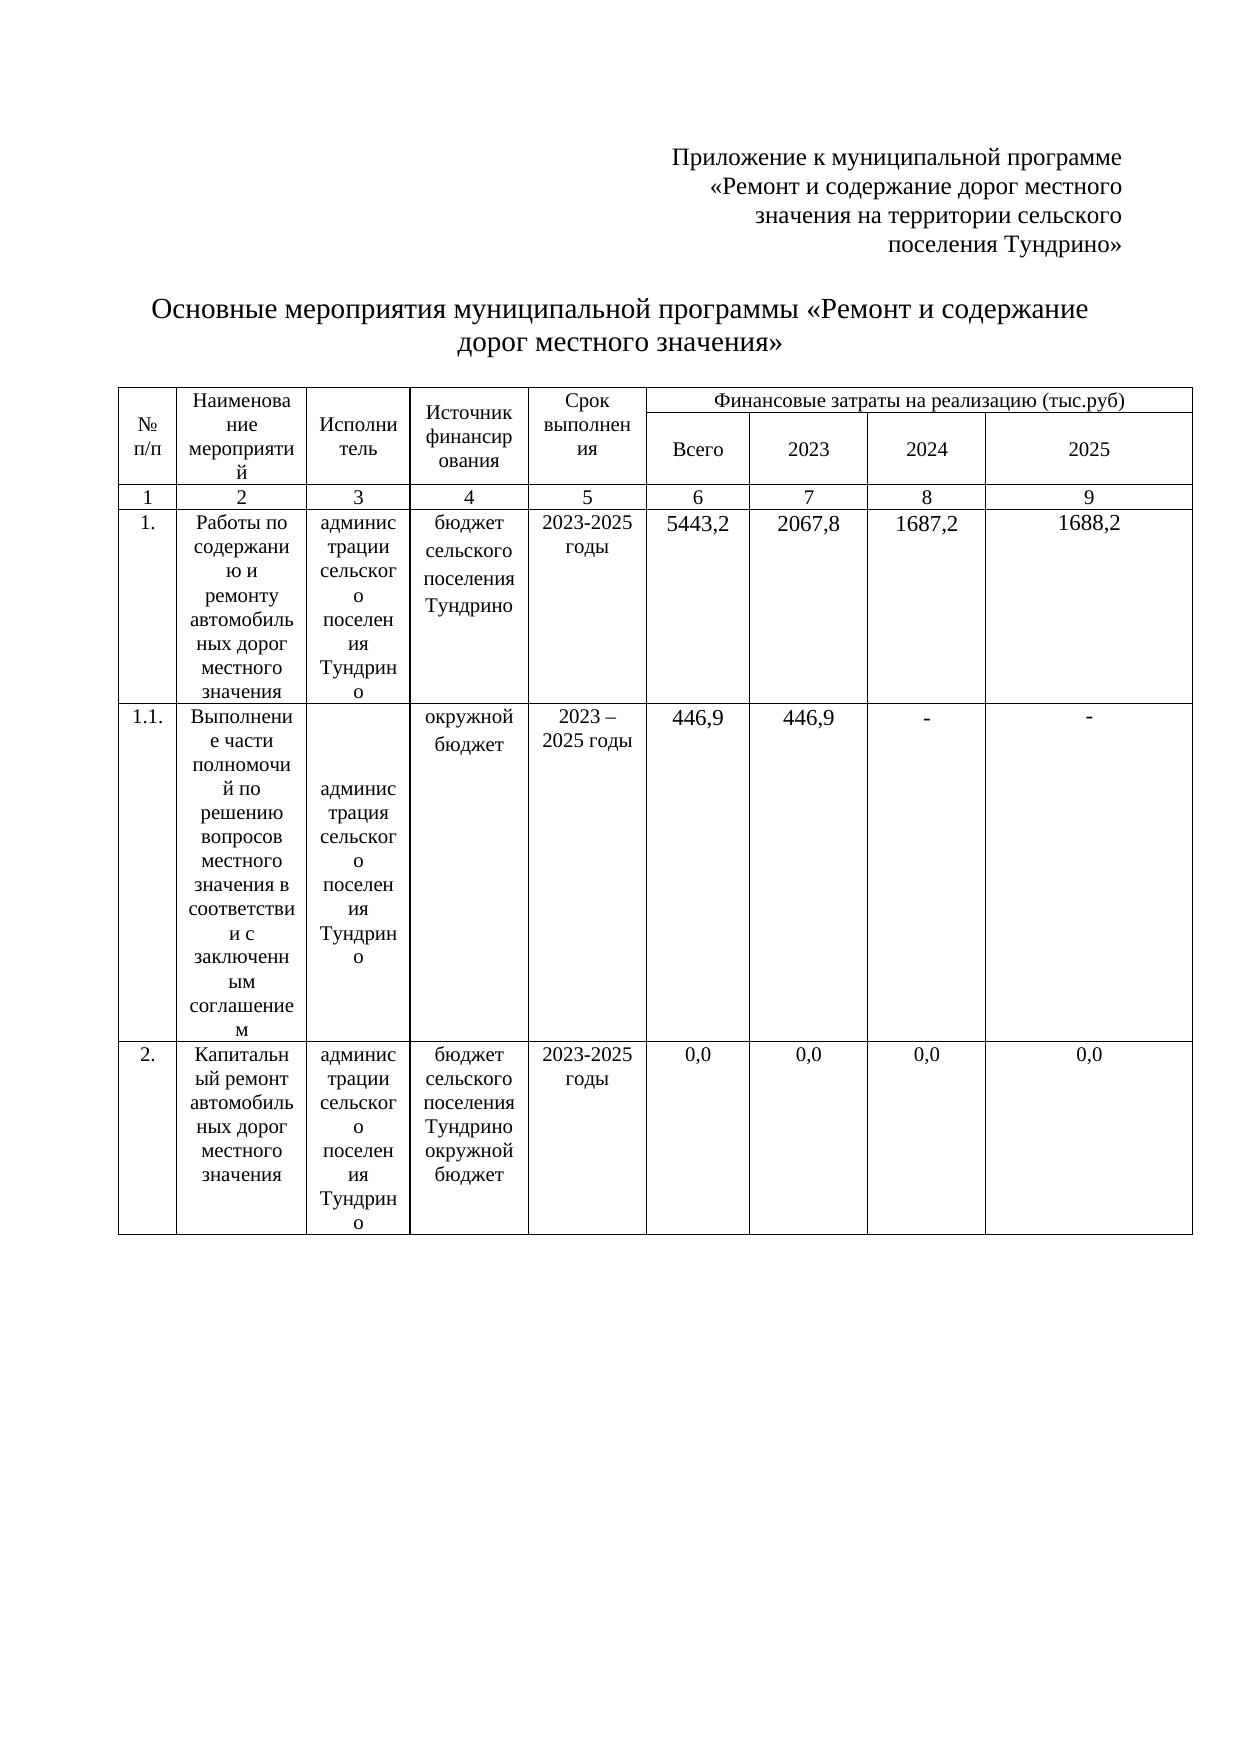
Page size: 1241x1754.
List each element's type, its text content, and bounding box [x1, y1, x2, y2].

table_cell 0,0 [986, 1042, 1192, 1234]
table_cell 0,0 [647, 1042, 749, 1234]
table_cell 7 [750, 485, 867, 509]
table_cell 1. [119, 510, 176, 703]
table_cell 1.1. [119, 704, 176, 1041]
table_cell - [986, 704, 1192, 1041]
text дорог местного значения» [118, 324, 1122, 358]
table_cell 2023 – 2025 годы [529, 704, 646, 1041]
table_cell Капитальный ремонт автомобильных дорог местного значения [177, 1042, 306, 1234]
table_cell 2025 [986, 413, 1192, 484]
table_cell 446,9 [750, 704, 867, 1041]
table_cell 1 [119, 485, 176, 509]
text Основные мероприятия муниципальной программы «Ремонт и содержание [118, 291, 1122, 324]
table_cell 2 [177, 485, 306, 509]
table_cell 6 [647, 485, 749, 509]
table_cell бюджет сельского поселения Тундрино [411, 510, 528, 703]
table_header Срок выполнения [529, 388, 646, 484]
table_cell 2. [119, 1042, 176, 1234]
table_header № п/п [119, 388, 176, 484]
table_header Наименование мероприятий [177, 388, 306, 484]
table_cell 0,0 [868, 1042, 985, 1234]
text Приложение к муниципальной программе «Ремонт и содержание дорог местного значения на территории сельского поселения Тундрино» [650, 142, 1122, 257]
table_cell 2023-2025 годы [529, 510, 646, 703]
table_cell 9 [986, 485, 1192, 509]
table_cell 446,9 [647, 704, 749, 1041]
table_cell администрации сельского поселения Тундрино [307, 510, 409, 703]
table_cell 5443,2 [647, 510, 749, 703]
table_header Источник финансирования [411, 388, 528, 484]
table_cell 2023-2025 годы [529, 1042, 646, 1234]
table_cell 2023 [750, 413, 867, 484]
table_cell Работы по содержанию и ремонту автомобильных дорог местного значения [177, 510, 306, 703]
table_header Исполнитель [307, 388, 409, 484]
table_cell 1688,2 [986, 510, 1192, 703]
table_header Финансовые затраты на реализацию (тыс.руб) [647, 388, 1192, 412]
table_cell администрация сельского поселения Тундрино [307, 704, 409, 1041]
table_cell 8 [868, 485, 985, 509]
table_cell 2024 [868, 413, 985, 484]
table_cell Всего [647, 413, 749, 484]
table_cell 1687,2 [868, 510, 985, 703]
table_cell администрации сельского поселения Тундрино [307, 1042, 409, 1234]
table_cell бюджет сельского поселения Тундрино окружной бюджет [411, 1042, 528, 1234]
table_cell 5 [529, 485, 646, 509]
table_cell 0,0 [750, 1042, 867, 1234]
table_cell - [868, 704, 985, 1041]
table_cell 2067,8 [750, 510, 867, 703]
table_cell 4 [411, 485, 528, 509]
table_cell 3 [307, 485, 409, 509]
table_cell Выполнение части полномочий по решению вопросов местного значения в соответствии с заключенным соглашением [177, 704, 306, 1041]
table_cell окружной бюджет [411, 704, 528, 1041]
